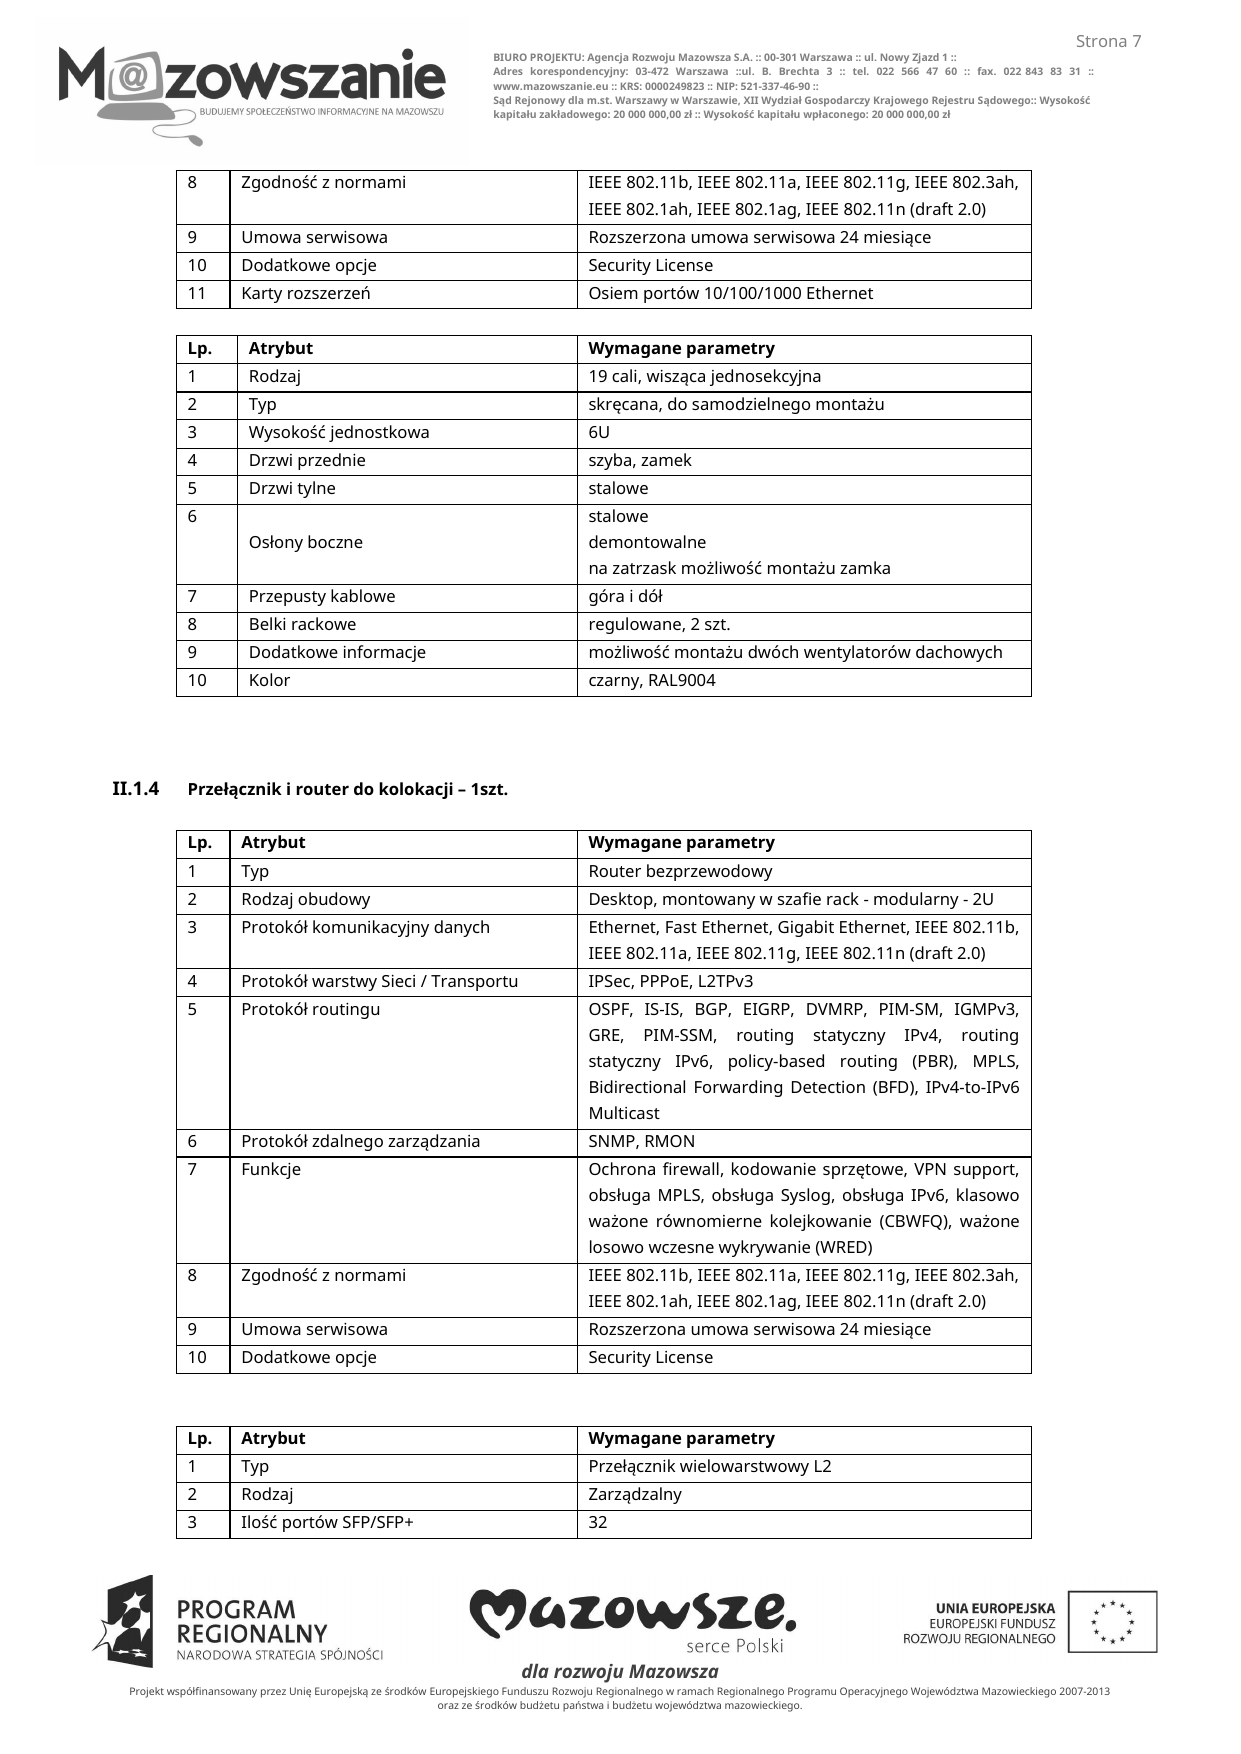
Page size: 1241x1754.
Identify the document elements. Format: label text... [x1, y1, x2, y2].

table_cell Ochrona firewall, kodowanie sprzętowe, VPN support, obsługa MPLS, obsługa Syslog, obsługa IPv6, klasowo ważone równomierne kolejkowanie (CBWFQ), ważone losowo wczesne wykrywanie (WRED) [578, 1158, 1031, 1263]
table_cell OSPF, IS-IS, BGP, EIGRP, DVMRP, PIM-SM, IGMPv3, GRE, PIM-SSM, routing statyczny IPv4, routing statyczny IPv6, policy-based routing (PBR), MPLS, Bidirectional Forwarding Detection (BFD), IPv4-to-IPv6 Multicast [578, 997, 1031, 1128]
table_header Lp. [177, 831, 229, 858]
table_cell SNMP, RMON [578, 1130, 1031, 1156]
table_cell Kolor [238, 669, 577, 696]
table_cell 6 [177, 1130, 229, 1156]
table_cell Zgodność z normami [231, 171, 577, 224]
table_cell Security License [578, 1346, 1031, 1373]
picture [91, 1575, 1158, 1668]
table_cell Karty rozszerzeń [231, 281, 577, 308]
table_cell 10 [177, 253, 229, 280]
table_cell 9 [177, 225, 229, 252]
table_cell Drzwi przednie [238, 449, 577, 475]
table_cell Router bezprzewodowy [578, 859, 1031, 886]
table_cell Zarządzalny [578, 1483, 1031, 1510]
table_cell 10 [177, 669, 237, 696]
table_cell Rodzaj [231, 1483, 577, 1510]
table_cell Wysokość jednostkowa [238, 420, 577, 447]
table_cell 1 [177, 859, 229, 886]
table_cell stalowe [578, 476, 1031, 503]
table_cell Umowa serwisowa [231, 225, 577, 252]
table_header Wymagane parametry [578, 336, 1031, 363]
table_cell 2 [177, 887, 229, 914]
table_cell Security License [578, 253, 1031, 280]
table_cell Protokół komunikacyjny danych [231, 915, 577, 968]
table_cell Przełącznik wielowarstwowy L2 [578, 1455, 1031, 1482]
table_cell 7 [177, 1158, 229, 1263]
table_cell 9 [177, 1318, 229, 1345]
table_header Lp. [177, 1427, 229, 1454]
table_cell 3 [177, 915, 229, 968]
table_cell góra i dół [578, 585, 1031, 612]
table_cell 4 [177, 969, 229, 996]
table_cell Belki rackowe [238, 613, 577, 639]
table_cell stalowe demontowalne na zatrzask możliwość montażu zamka [578, 505, 1031, 583]
table_cell Drzwi tylne [238, 476, 577, 503]
table_cell Przepusty kablowe [238, 585, 577, 612]
table_cell regulowane, 2 szt. [578, 613, 1031, 639]
table_cell Desktop, montowany w szafie rack - modularny - 2U [578, 887, 1031, 914]
table_cell 8 [177, 1264, 229, 1317]
table_cell Osiem portów 10/100/1000 Ethernet [578, 281, 1031, 308]
table_cell Typ [231, 1455, 577, 1482]
table_cell 32 [578, 1511, 1031, 1538]
table_cell 4 [177, 449, 237, 475]
table_cell 8 [177, 613, 237, 639]
table_cell 11 [177, 281, 229, 308]
table_cell Zgodność z normami [231, 1264, 577, 1317]
table_cell szyba, zamek [578, 449, 1031, 475]
list Przełącznik i router do kolokacji – 1szt. [112, 775, 1165, 800]
table_cell 3 [177, 420, 237, 447]
table_header Lp. [177, 336, 237, 363]
table_cell Dodatkowe opcje [231, 253, 577, 280]
table_header Atrybut [231, 1427, 577, 1454]
table_cell Dodatkowe opcje [231, 1346, 577, 1373]
table_header Atrybut [238, 336, 577, 363]
table_cell 10 [177, 1346, 229, 1373]
table_cell 9 [177, 641, 237, 668]
table_cell 1 [177, 364, 237, 391]
table_cell 5 [177, 997, 229, 1128]
table_cell 5 [177, 476, 237, 503]
table_cell Ethernet, Fast Ethernet, Gigabit Ethernet, IEEE 802.11b, IEEE 802.11a, IEEE 802.11g, IEEE 802.11n (draft 2.0) [578, 915, 1031, 968]
table_cell 2 [177, 1483, 229, 1510]
table_cell Umowa serwisowa [231, 1318, 577, 1345]
table_cell Protokół routingu [231, 997, 577, 1128]
table_cell Protokół warstwy Sieci / Transportu [231, 969, 577, 996]
table_cell 19 cali, wisząca jednosekcyjna [578, 364, 1031, 391]
table_cell Rozszerzona umowa serwisowa 24 miesiące [578, 225, 1031, 252]
table_cell IEEE 802.11b, IEEE 802.11a, IEEE 802.11g, IEEE 802.3ah, IEEE 802.1ah, IEEE 802.1ag, IEEE 802.11n (draft 2.0) [578, 1264, 1031, 1317]
table_cell Protokół zdalnego zarządzania [231, 1130, 577, 1156]
table_cell IEEE 802.11b, IEEE 802.11a, IEEE 802.11g, IEEE 802.3ah, IEEE 802.1ah, IEEE 802.1ag, IEEE 802.11n (draft 2.0) [578, 171, 1031, 224]
table_cell 2 [177, 393, 237, 419]
table_cell Rodzaj obudowy [231, 887, 577, 914]
table_cell 6 [177, 505, 237, 583]
table_cell 7 [177, 585, 237, 612]
table_cell Ilość portów SFP/SFP+ [231, 1511, 577, 1538]
table_cell Osłony boczne [238, 505, 577, 583]
table_header Atrybut [231, 831, 577, 858]
table_cell 6U [578, 420, 1031, 447]
table_cell Typ [231, 859, 577, 886]
table_cell Dodatkowe informacje [238, 641, 577, 668]
table_cell skręcana, do samodzielnego montażu [578, 393, 1031, 419]
table_header Wymagane parametry [578, 1427, 1031, 1454]
table_header Wymagane parametry [578, 831, 1031, 858]
table_cell czarny, RAL9004 [578, 669, 1031, 696]
table_cell możliwość montażu dwóch wentylatorów dachowych [578, 641, 1031, 668]
table_cell Typ [238, 393, 577, 419]
table_cell 8 [177, 171, 229, 224]
table_cell Rozszerzona umowa serwisowa 24 miesiące [578, 1318, 1031, 1345]
table_cell 1 [177, 1455, 229, 1482]
table_cell IPSec, PPPoE, L2TPv3 [578, 969, 1031, 996]
table_cell Funkcje [231, 1158, 577, 1263]
table_cell Rodzaj [238, 364, 577, 391]
table_cell 3 [177, 1511, 229, 1538]
